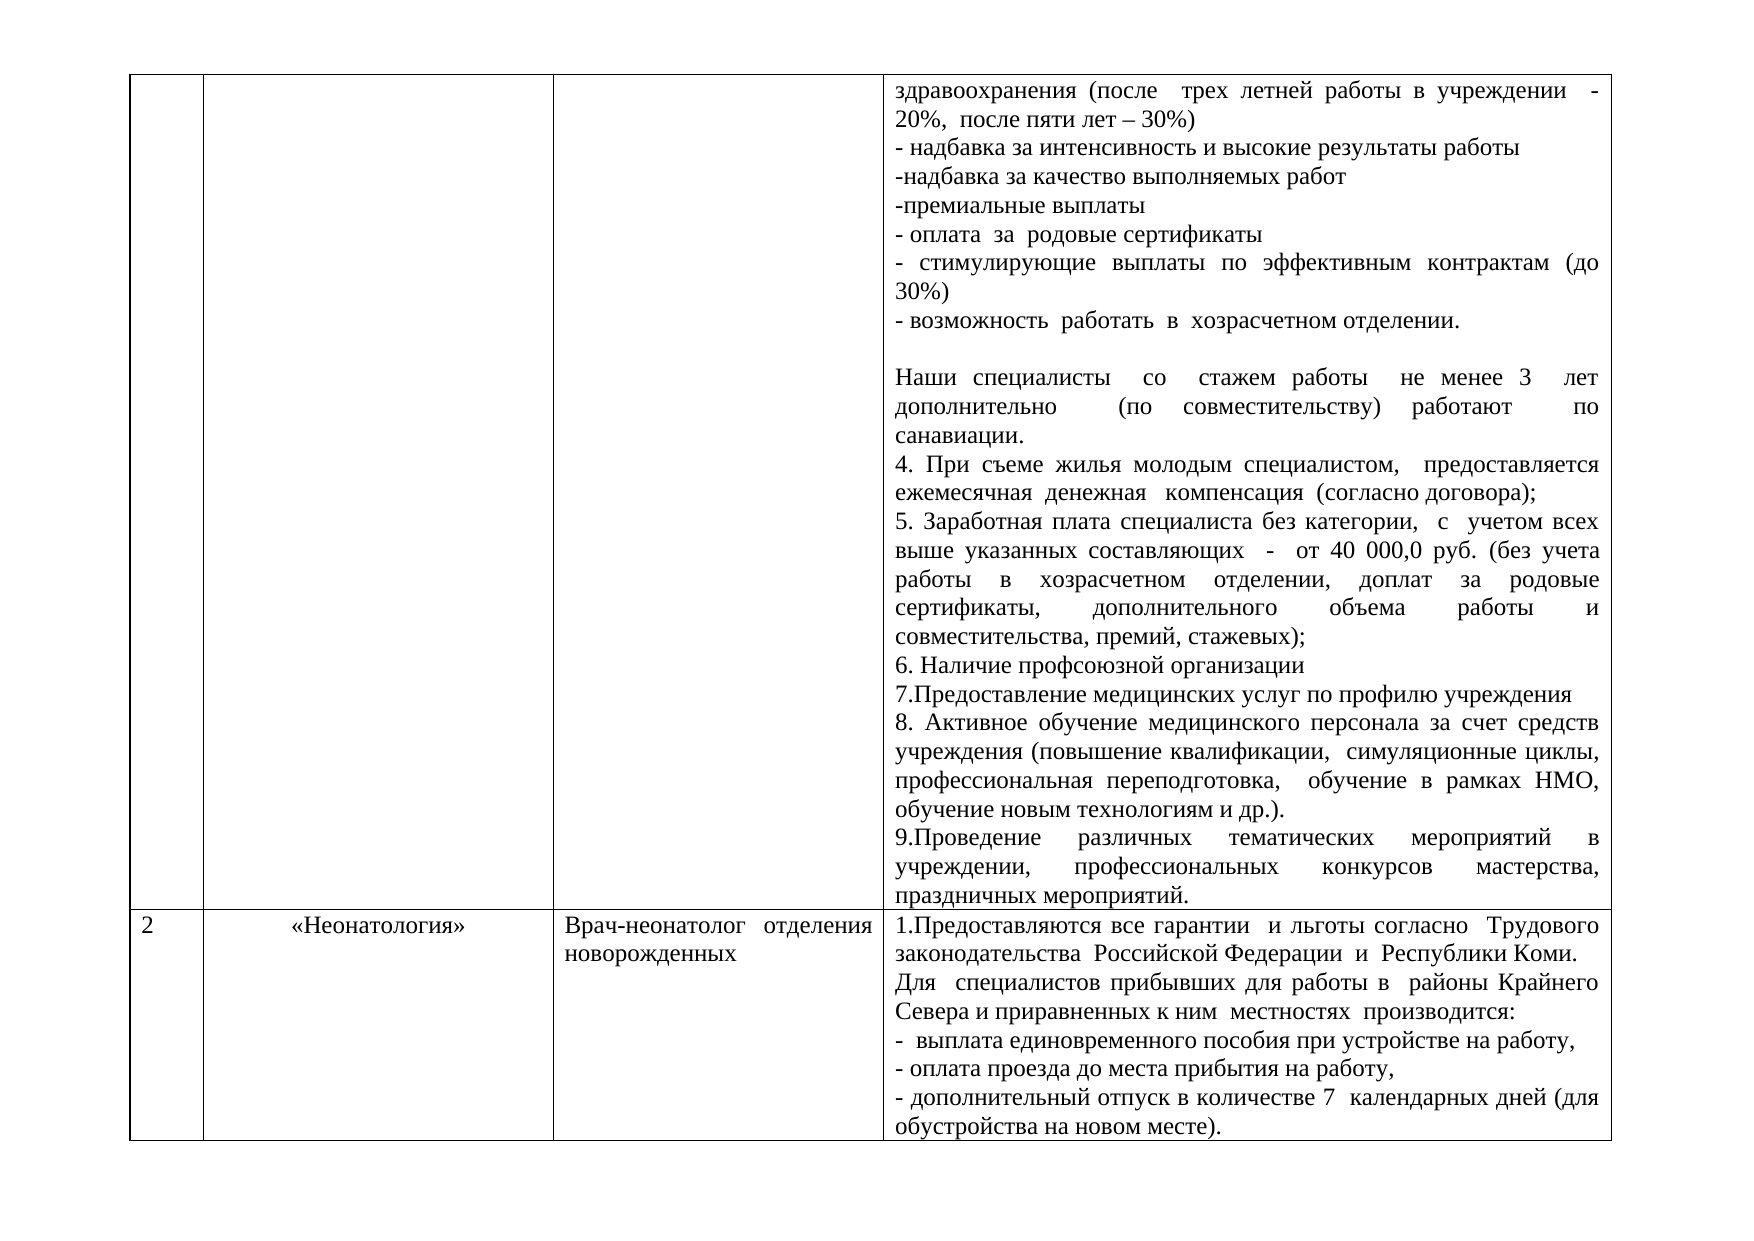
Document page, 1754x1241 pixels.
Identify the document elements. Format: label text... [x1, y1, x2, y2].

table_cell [884, 910, 1611, 1140]
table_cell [554, 75, 883, 909]
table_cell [554, 910, 883, 1140]
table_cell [884, 75, 1611, 909]
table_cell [204, 75, 553, 909]
table_cell 2 [131, 910, 203, 1140]
table_cell «Неонатология» [204, 910, 553, 1140]
table_cell 1 [131, 75, 203, 909]
